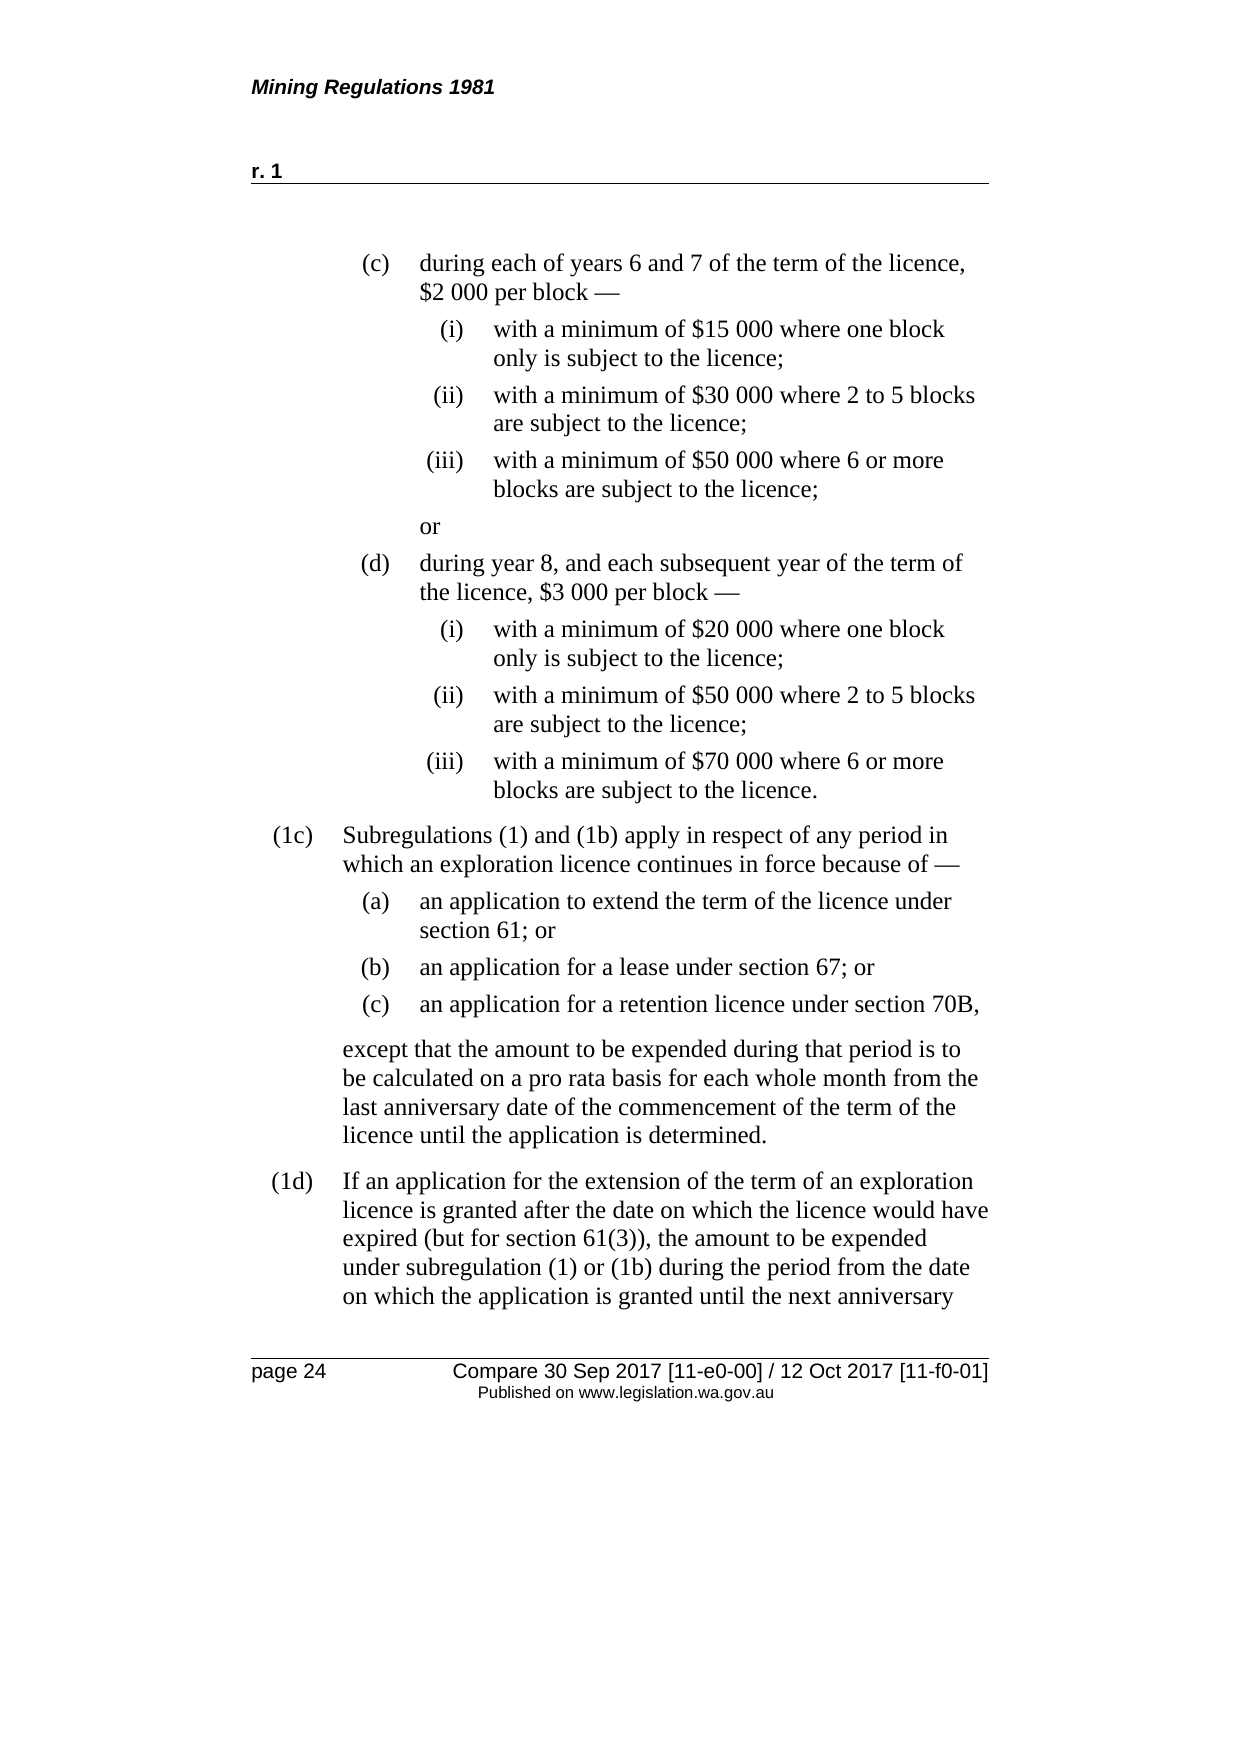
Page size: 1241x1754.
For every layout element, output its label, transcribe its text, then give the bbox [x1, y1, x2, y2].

text (b) an application for a lease under section 67; or [251, 952, 989, 981]
text except that the amount to be expended during that period is to be calculated on a pro rata basis for each whole month from the last anniversary date of the commencement of the term of the licence until the application is determined. [251, 1034, 989, 1149]
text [251, 1166, 989, 1310]
text (ii) with a minimum of $30 000 where 2 to 5 blocks are subject to the licence; [251, 380, 989, 437]
text (1c) Subregulations (1) and (1b) apply in respect of any period in which an exploration licence continues in force because of — [251, 820, 989, 878]
text (iii) with a minimum of $50 000 where 6 or more blocks are subject to the licence; [251, 446, 989, 503]
text (c) during each of years 6 and 7 of the term of the licence, $2 000 per block — [251, 248, 989, 306]
text or [251, 511, 989, 540]
text (i) with a minimum of $15 000 where one block only is subject to the licence; [251, 314, 989, 371]
text (c) an application for a retention licence under section 70B, [251, 989, 989, 1018]
text (ii) with a minimum of $50 000 where 2 to 5 blocks are subject to the licence; [251, 680, 989, 738]
text (d) during year 8, and each subsequent year of the term of the licence, $3 000 per block — [251, 548, 989, 606]
text (i) with a minimum of $20 000 where one block only is subject to the licence; [251, 614, 989, 672]
text (a) an application to extend the term of the licence under section 61; or [251, 886, 989, 943]
text (iii) with a minimum of $70 000 where 6 or more blocks are subject to the licence. [251, 746, 989, 803]
